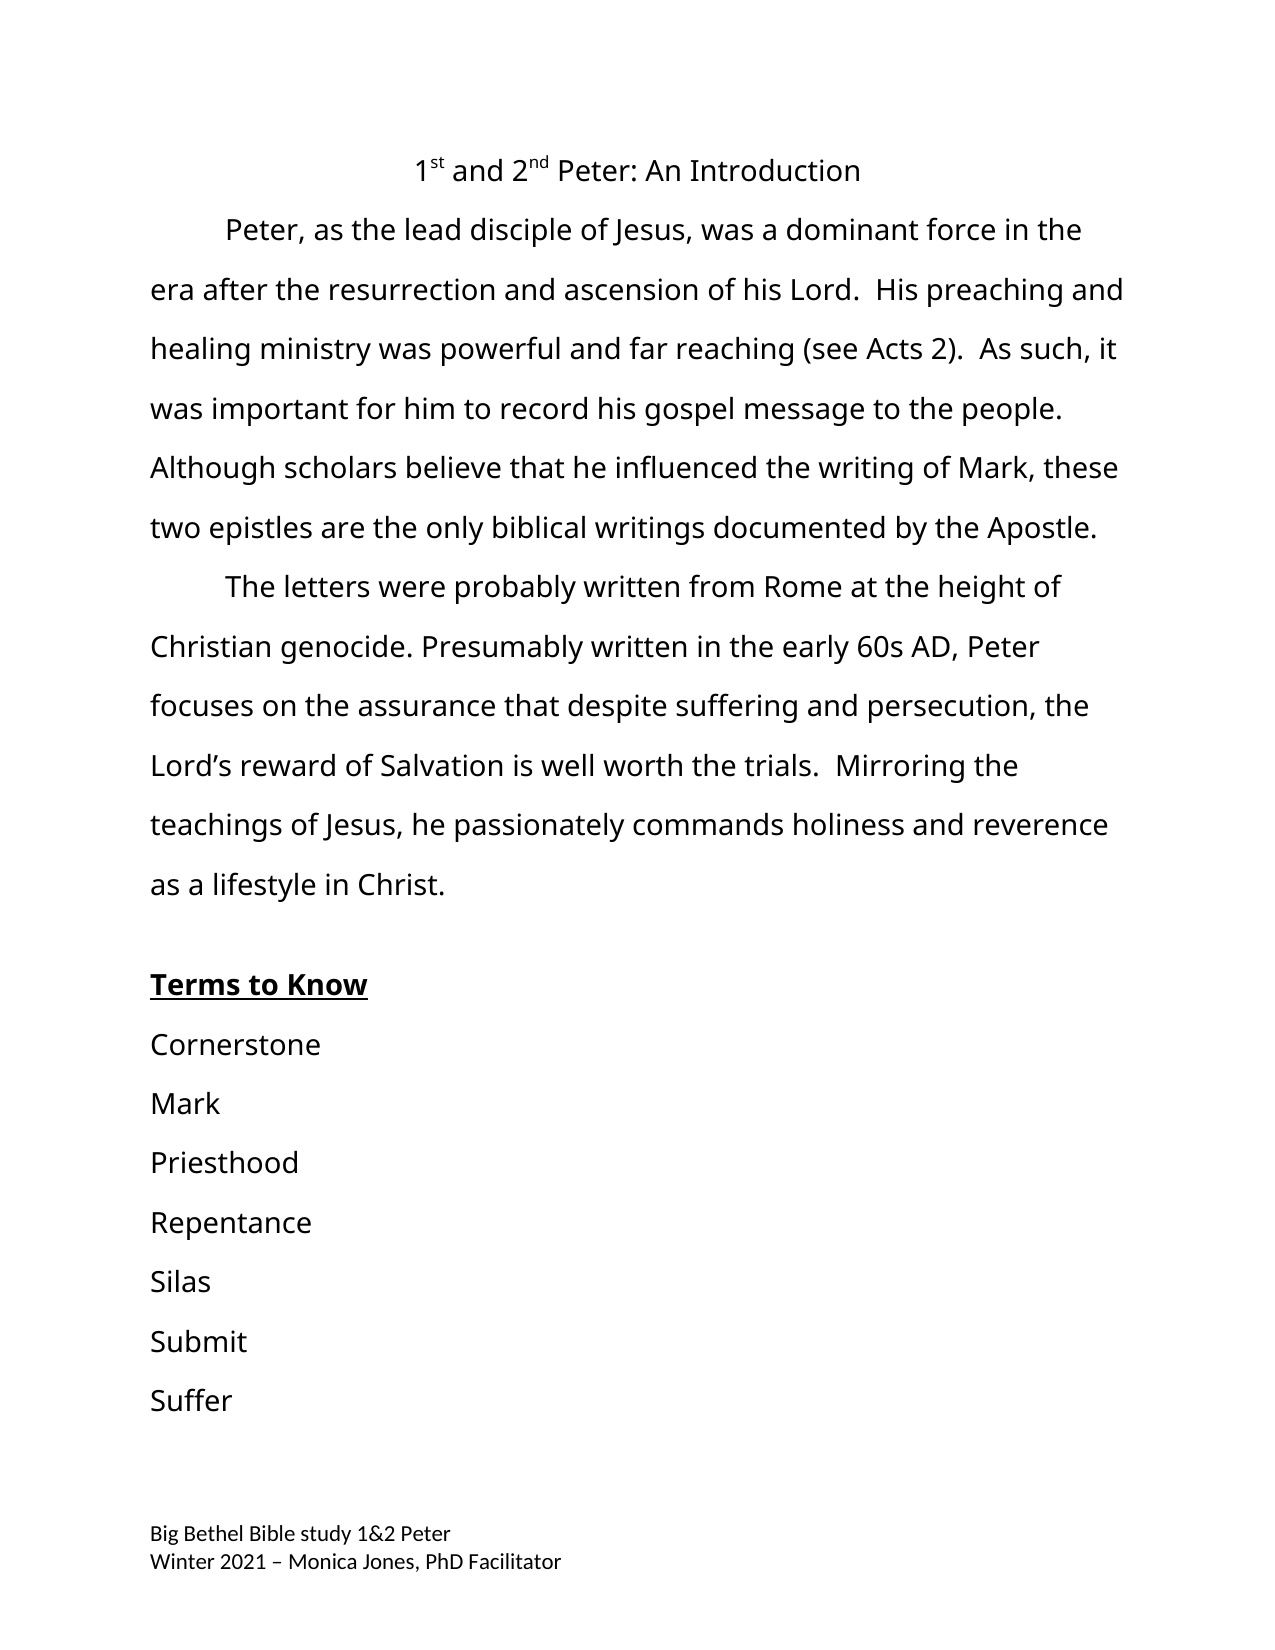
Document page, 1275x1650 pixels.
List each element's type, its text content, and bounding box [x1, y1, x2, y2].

text Cornerstone [150, 1024, 1125, 1063]
text Repentance [150, 1202, 1125, 1242]
text The letters were probably written from Rome at the height of Christian genocide. Presumably written in the early 60s AD, Peter focuses on the assurance that despite suffering and persecution, the Lord’s reward of Salvation is well worth the trials. Mirroring the teachings of Jesus, he passionately commands holiness and reverence as a lifestyle in Christ. [150, 566, 1125, 903]
text Suffer [150, 1381, 1125, 1420]
text Priesthood [150, 1143, 1125, 1182]
text Silas [150, 1262, 1125, 1301]
text Peter, as the lead disciple of Jesus, was a dominant force in the era after the resurrection and ascension of his Lord. His preaching and healing ministry was powerful and far reaching (see Acts 2). As such, it was important for him to record his gospel message to the people. Although scholars believe that he influenced the writing of Mark, these two epistles are the only biblical writings documented by the Apostle. [150, 209, 1125, 547]
text 1st and 2nd Peter: An Introduction [150, 150, 1125, 190]
text Terms to Know [150, 964, 1125, 1004]
text Mark [150, 1083, 1125, 1123]
text Submit [150, 1321, 1125, 1361]
